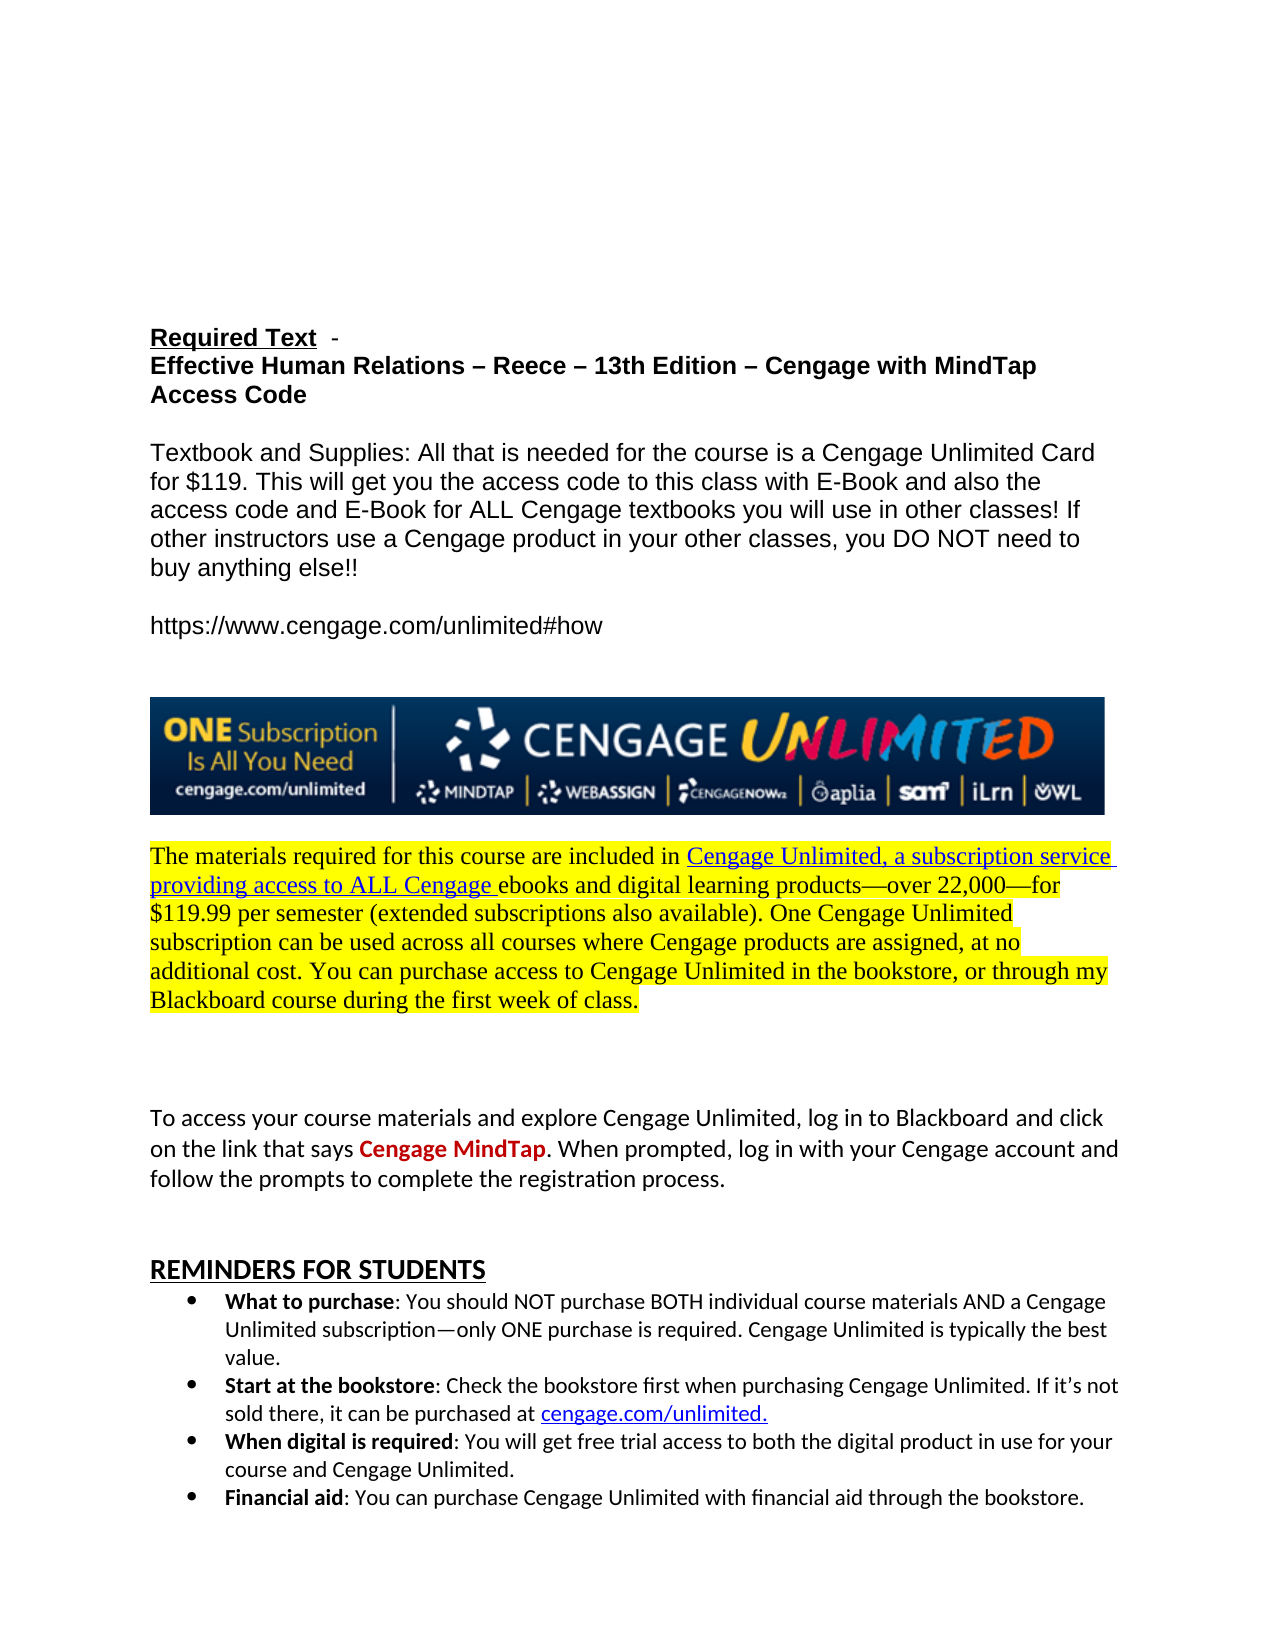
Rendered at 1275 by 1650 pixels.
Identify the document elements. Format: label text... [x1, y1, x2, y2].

text The materials required for this course are included in Cengage Unlimited, a subscription service providing access to ALL Cengage ebooks and digital learning products—over 22,000—for $119.99 per semester (extended subscriptions also available). One Cengage Unlimited subscription can be used across all courses where Cengage products are assigned, at no additional cost. You can purchase access to Cengage Unlimited in the bookstore, or through my Blackboard course during the first week of class. [150, 841, 1125, 1013]
text https://www.cengage.com/unlimited#how [150, 611, 1125, 639]
list Financial aid: You can purchase Cengage Unlimited with financial aid through the bookstore. [187, 1483, 1125, 1511]
text Textbook and Supplies: All that is needed for the course is a Cengage Unlimited Card for $119. This will get you the access code to this class with E-Book and also the access code and E-Book for ALL Cengage textbooks you will use in other classes! If other instructors use a Cengage product in your other classes, you DO NOT need to buy anything else!! [150, 438, 1125, 582]
text Effective Human Relations – Reece – 13th Edition – Cengage with MindTap Access Code [150, 351, 1125, 409]
text To access your course materials and explore Cengage Unlimited, log in to Blackboard and click on the link that says Cengage MindTap. When prompted, log in with your Cengage account and follow the prompts to complete the registration process. [150, 1102, 1125, 1194]
list Start at the bookstore: Check the bookstore first when purchasing Cengage Unlimited. If it’s not sold there, it can be purchased at cengage.com/unlimited. [187, 1371, 1125, 1427]
list What to purchase: You should NOT purchase BOTH individual course materials AND a Cengage Unlimited subscription—only ONE purchase is required. Cengage Unlimited is typically the best value. [187, 1287, 1125, 1371]
text REMINDERS FOR STUDENTS [150, 1251, 1125, 1287]
list When digital is required: You will get free trial access to both the digital product in use for your course and Cengage Unlimited. [187, 1427, 1125, 1483]
picture [150, 697, 1105, 815]
text Required Text - [150, 322, 1125, 351]
